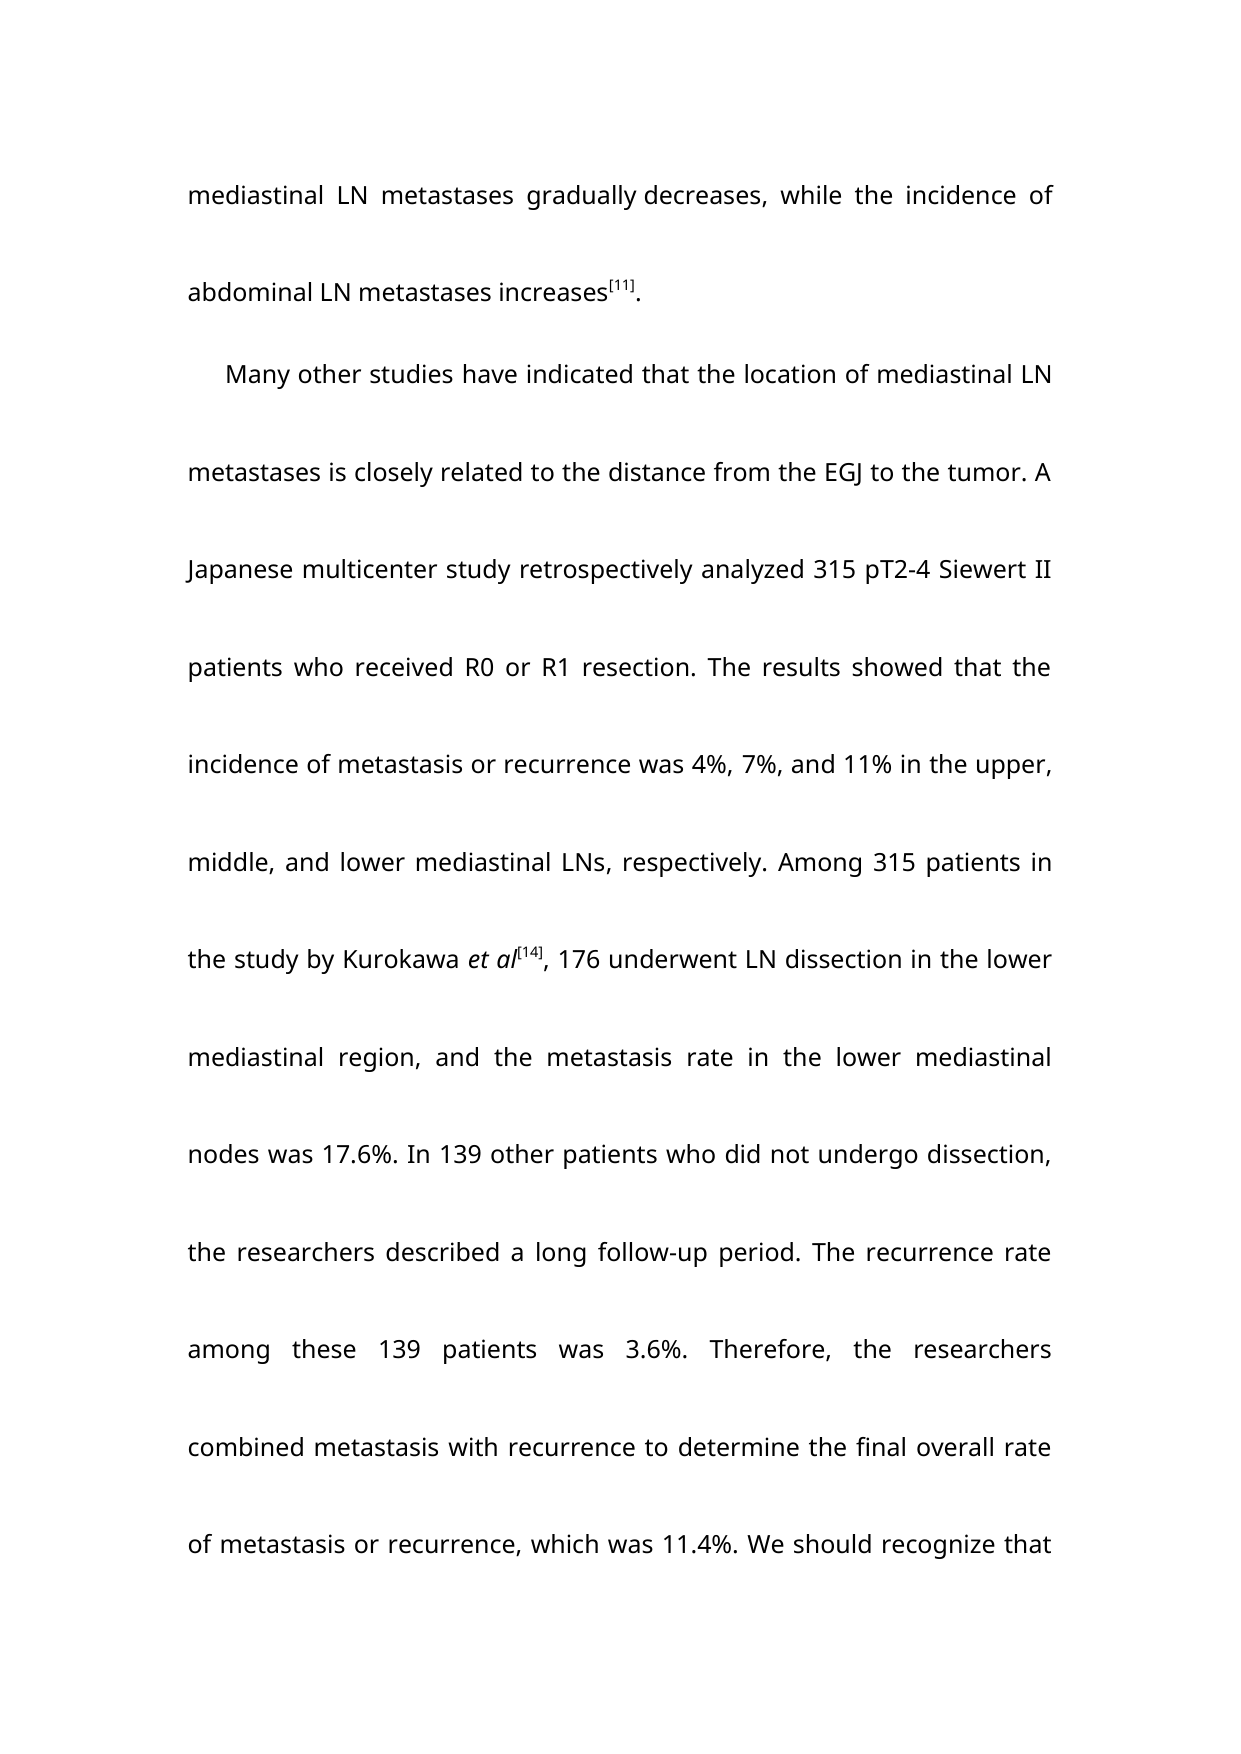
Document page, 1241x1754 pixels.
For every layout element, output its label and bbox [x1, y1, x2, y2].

text [187, 162, 1053, 324]
text [187, 341, 1053, 1576]
